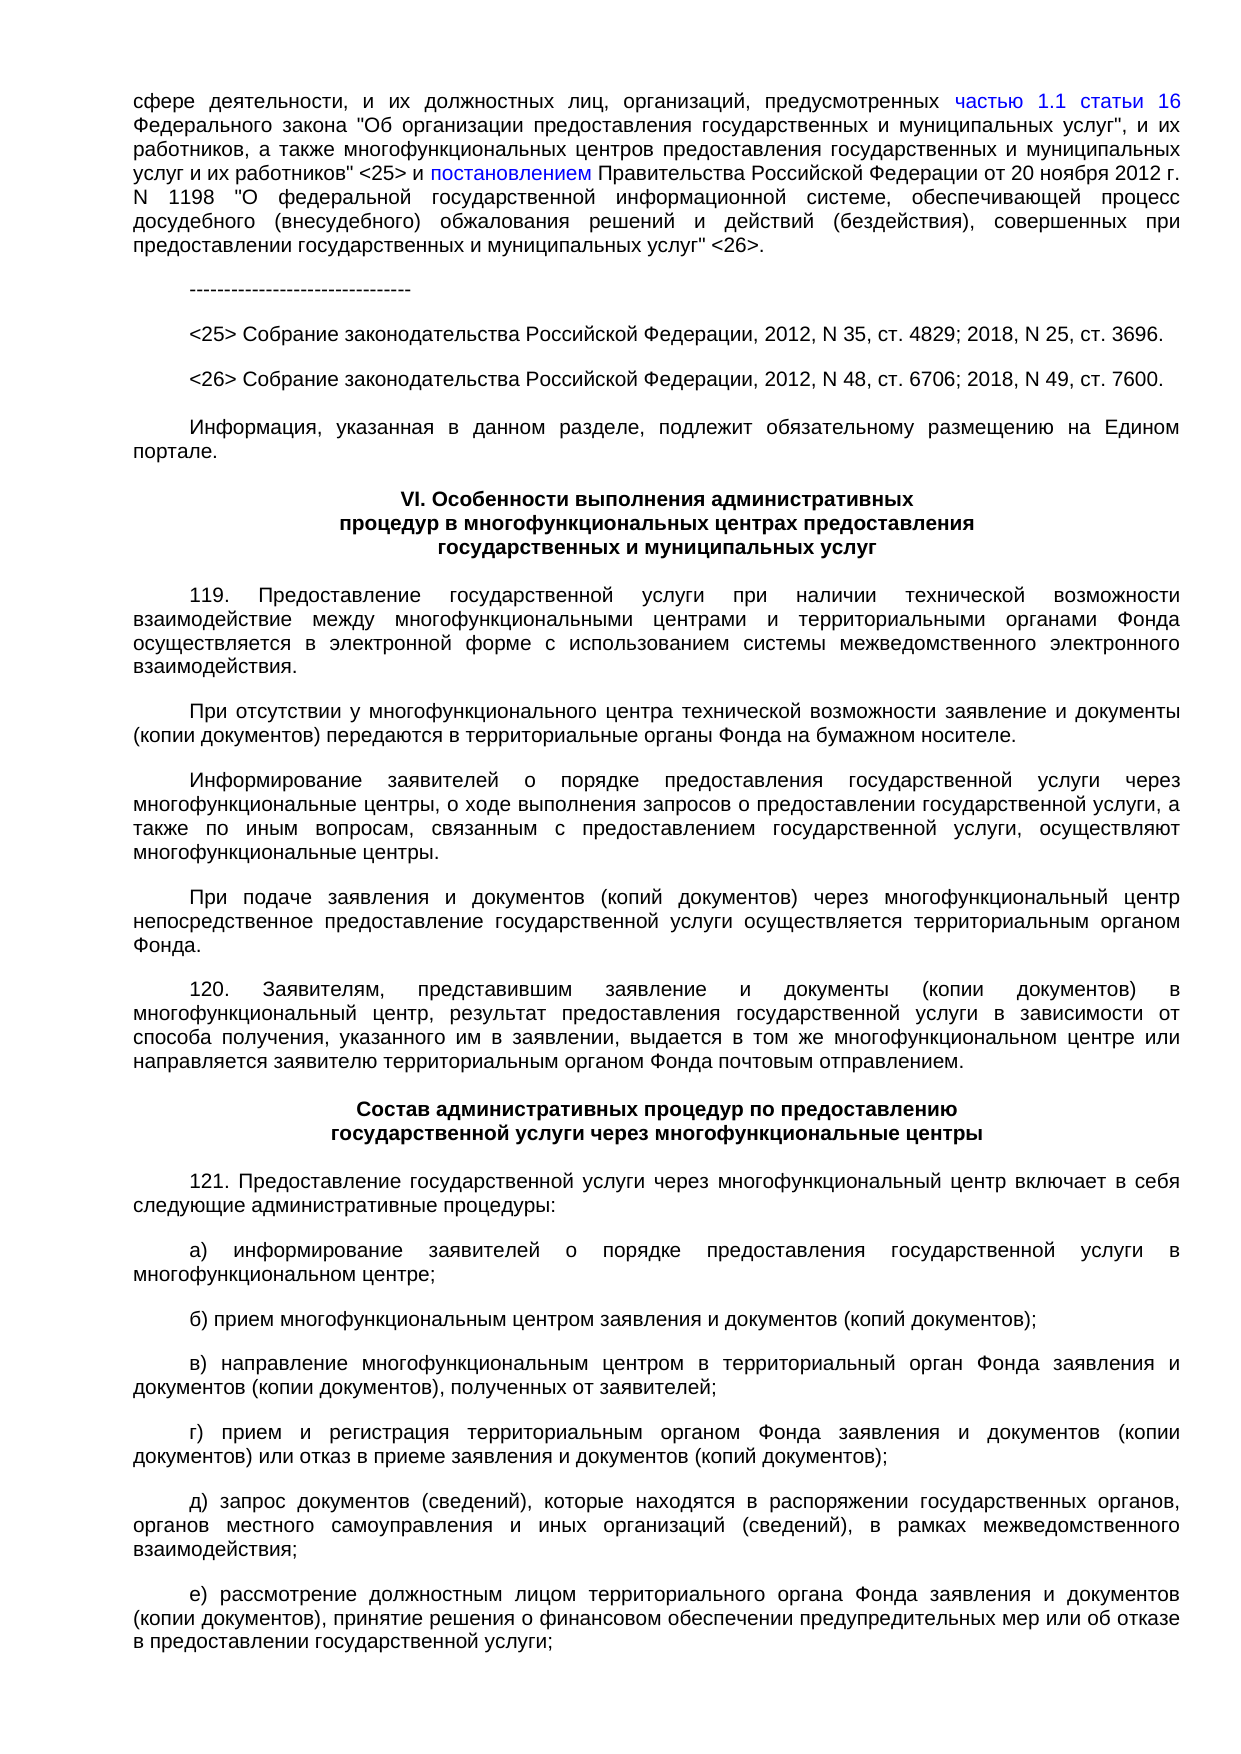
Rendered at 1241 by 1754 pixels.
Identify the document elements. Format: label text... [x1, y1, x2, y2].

title процедур в многофункциональных центрах предоставления [133, 511, 1181, 534]
text <26> Собрание законодательства Российской Федерации, 2012, N 48, ст. 6706; 2018, N 49, ст. 7600. [133, 367, 1181, 391]
text е) рассмотрение должностным лицом территориального органа Фонда заявления и документов (копии документов), принятие решения о финансовом обеспечении предупредительных мер или об отказе в предоставлении государственной услуги; [133, 1581, 1181, 1653]
text Информирование заявителей о порядке предоставления государственной услуги через многофункциональные центры, о ходе выполнения запросов о предоставлении государственной услуги, а также по иным вопросам, связанным с предоставлением государственной услуги, осуществляют многофункциональные центры. [133, 768, 1181, 864]
title государственных и муниципальных услуг [133, 534, 1181, 558]
text д) запрос документов (сведений), которые находятся в распоряжении государственных органов, органов местного самоуправления и иных организаций (сведений), в рамках межведомственного взаимодействия; [133, 1489, 1181, 1561]
text <25> Собрание законодательства Российской Федерации, 2012, N 35, ст. 4829; 2018, N 25, ст. 3696. [133, 322, 1181, 346]
text в) направление многофункциональным центром в территориальный орган Фонда заявления и документов (копии документов), полученных от заявителей; [133, 1351, 1181, 1399]
text 120. Заявителям, представившим заявление и документы (копии документов) в многофункциональный центр, результат предоставления государственной услуги в зависимости от способа получения, указанного им в заявлении, выдается в том же многофункциональном центре или направляется заявителю территориальным органом Фонда почтовым отправлением. [133, 977, 1181, 1073]
text При подаче заявления и документов (копий документов) через многофункциональный центр непосредственное предоставление государственной услуги осуществляется территориальным органом Фонда. [133, 884, 1181, 956]
title государственной услуги через многофункциональные центры [133, 1121, 1181, 1145]
title Состав административных процедур по предоставлению [133, 1097, 1181, 1121]
text 121. Предоставление государственной услуги через многофункциональный центр включает в себя следующие административные процедуры: [133, 1169, 1181, 1217]
text а) информирование заявителей о порядке предоставления государственной услуги в многофункциональном центре; [133, 1238, 1181, 1286]
text Информация, указанная в данном разделе, подлежит обязательному размещению на Едином портале. [133, 415, 1181, 463]
text 119. Предоставление государственной услуги при наличии технической возможности взаимодействие между многофункциональными центрами и территориальными органами Фонда осуществляется в электронной форме с использованием системы межведомственного электронного взаимодействия. [133, 582, 1181, 678]
text При отсутствии у многофункционального центра технической возможности заявление и документы (копии документов) передаются в территориальные органы Фонда на бумажном носителе. [133, 699, 1181, 747]
title VI. Особенности выполнения административных [133, 487, 1181, 511]
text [133, 89, 1181, 256]
text б) прием многофункциональным центром заявления и документов (копий документов); [133, 1306, 1181, 1330]
text -------------------------------- [133, 277, 1181, 301]
text г) прием и регистрация территориальным органом Фонда заявления и документов (копии документов) или отказ в приеме заявления и документов (копий документов); [133, 1420, 1181, 1468]
